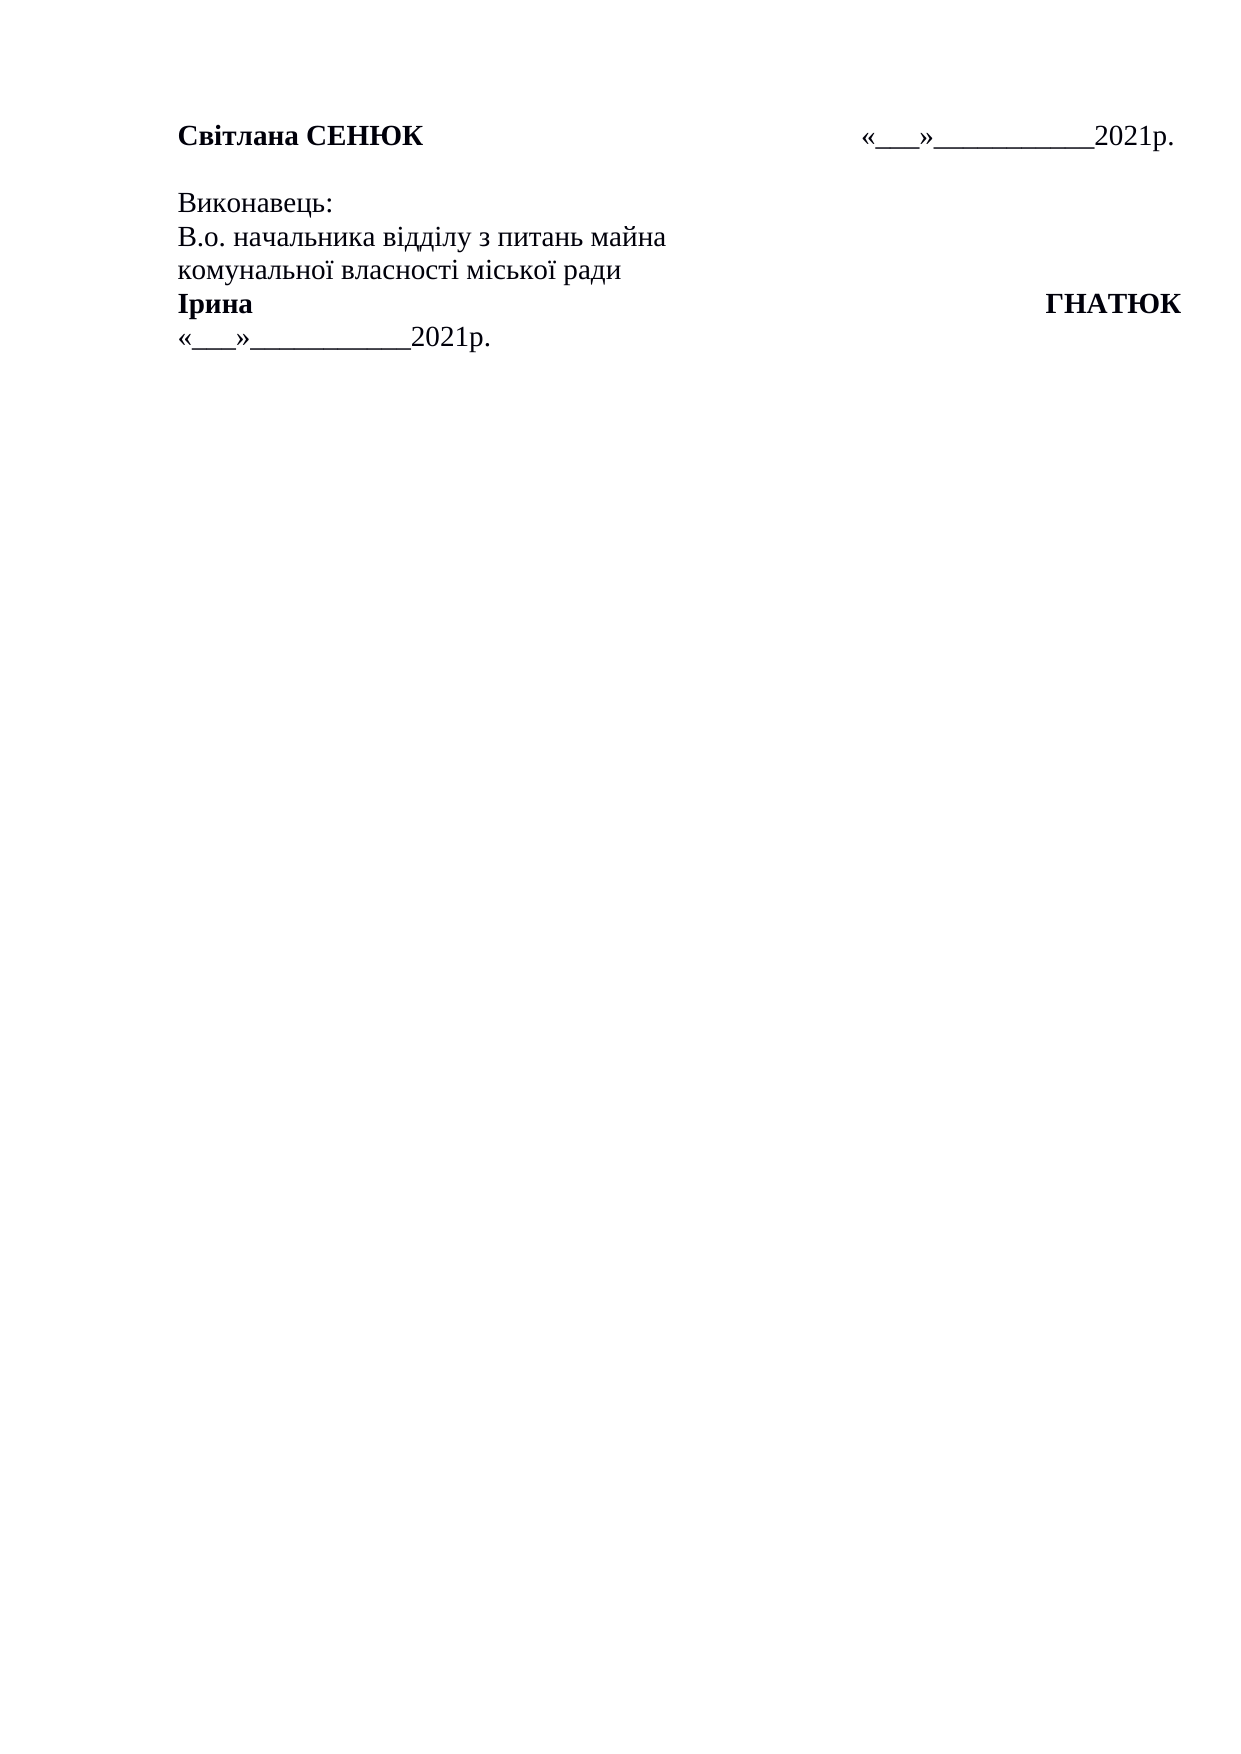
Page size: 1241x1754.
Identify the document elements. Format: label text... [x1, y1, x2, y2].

text Ірина ГНАТЮК «___»___________2021р. [177, 286, 1181, 353]
text В.о. начальника відділу з питань майна [177, 219, 1181, 252]
text Виконавець: [177, 185, 1181, 219]
text комунальної власності міської ради [177, 252, 1181, 286]
text Світлана СЕНЮК «___»___________2021р. [177, 118, 1181, 152]
